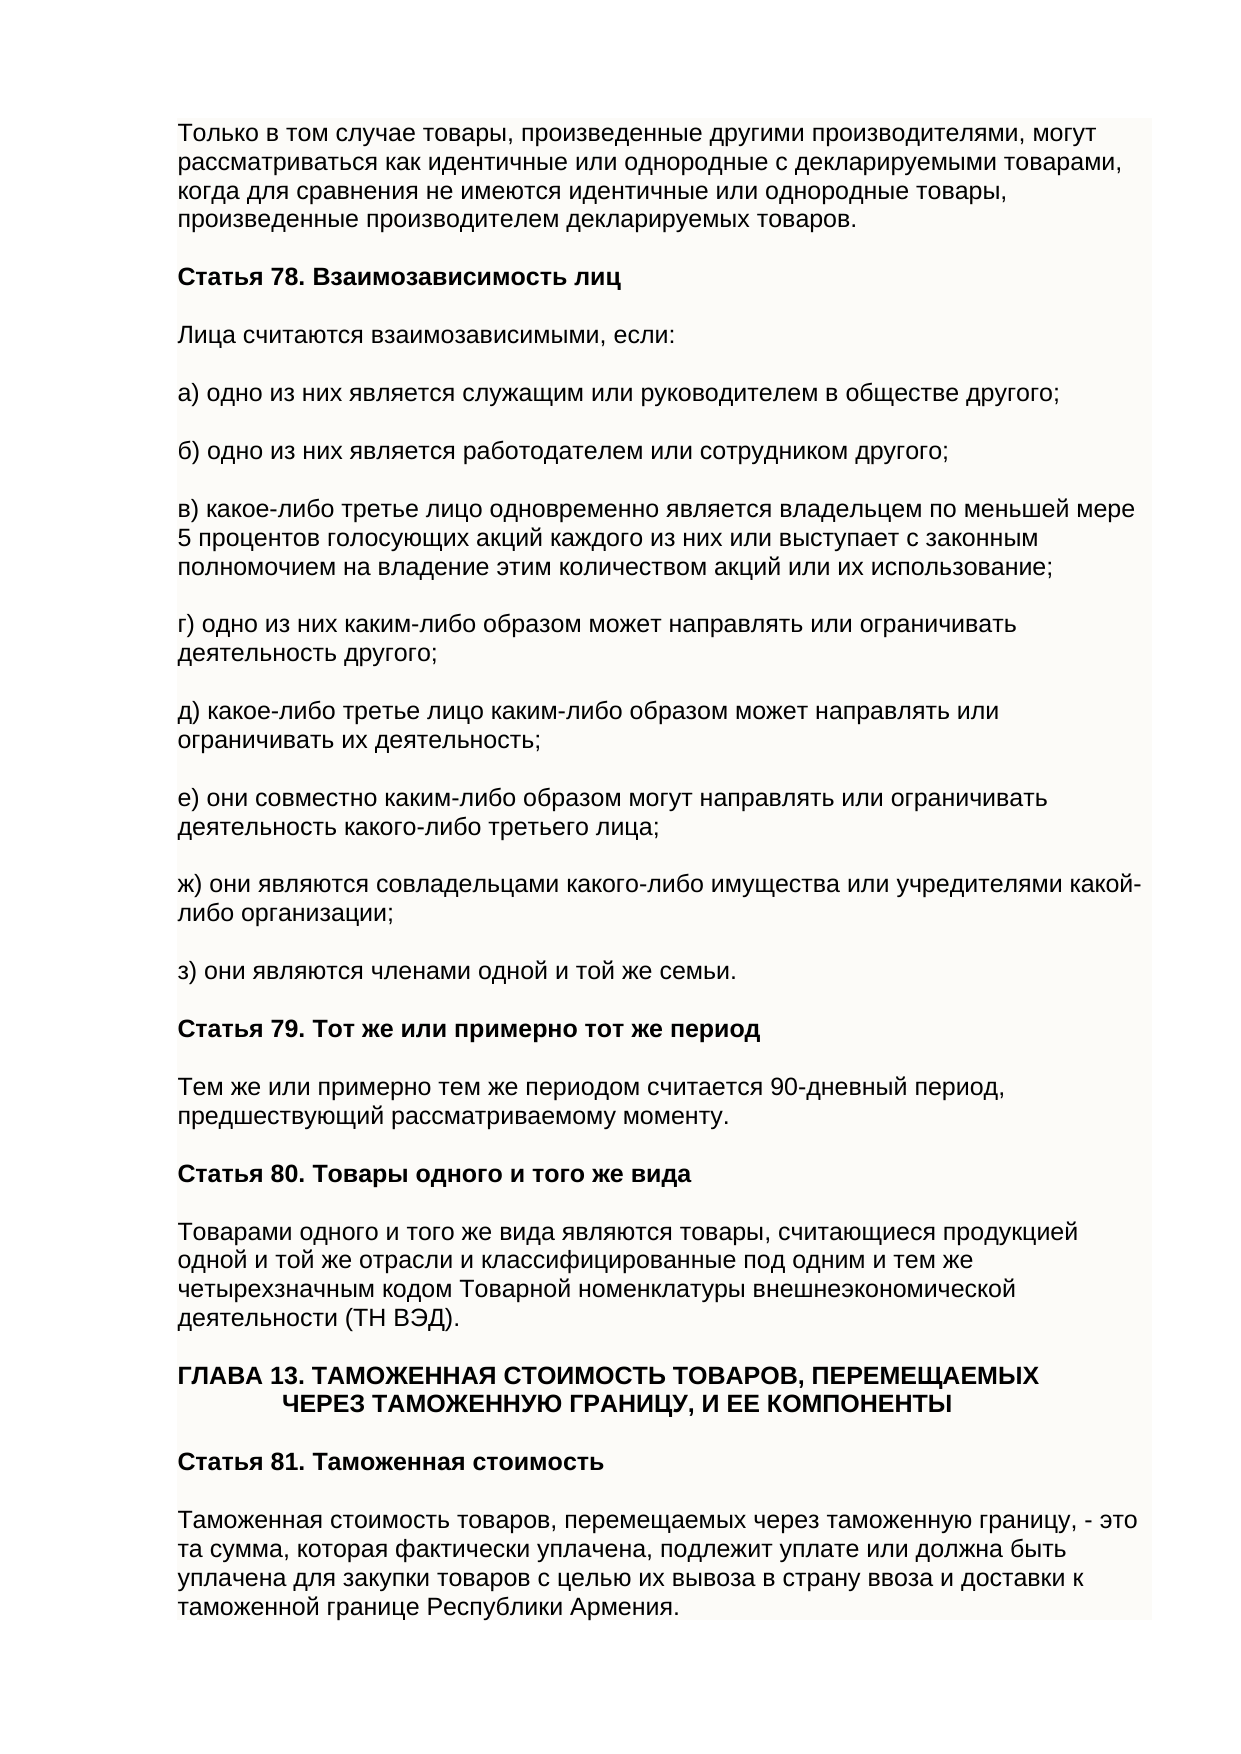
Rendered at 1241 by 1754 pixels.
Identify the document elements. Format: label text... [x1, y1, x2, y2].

text ж) они являются совладельцами какого-либо имущества или учредителями какой-либо организации; [177, 869, 1152, 927]
text Статья 81. Таможенная стоимость [177, 1447, 1152, 1476]
text е) они совместно каким-либо образом могут направлять или ограничивать деятельность какого-либо третьего лица; [177, 783, 1152, 840]
text б) одно из них является работодателем или сотрудником другого; [177, 436, 1152, 465]
text Статья 79. Тот же или примерно тот же период [177, 1014, 1152, 1043]
text Лица считаются взаимозависимыми, если: [177, 320, 1152, 349]
text д) какое-либо третье лицо каким-либо образом может направлять или ограничивать их деятельность; [177, 696, 1152, 753]
text Статья 78. Взаимозависимость лиц [177, 262, 1152, 291]
text Таможенная стоимость товаров, перемещаемых через таможенную границу, - это та сумма, которая фактически уплачена, подлежит уплате или должна быть уплачена для закупки товаров с целью их вывоза в страну ввоза и доставки к таможенной границе Республики Армения. [177, 1505, 1152, 1620]
text Тем же или примерно тем же периодом считается 90-дневный период, предшествующий рассматриваемому моменту. [177, 1072, 1152, 1129]
text Статья 80. Товары одного и того же вида [177, 1158, 1152, 1187]
text г) одно из них каким-либо образом может направлять или ограничивать деятельность другого; [177, 609, 1152, 667]
text а) одно из них является служащим или руководителем в обществе другого; [177, 378, 1152, 407]
text в) какое-либо третье лицо одновременно является владельцем по меньшей мере 5 процентов голосующих акций каждого из них или выступает с законным полномочием на владение этим количеством акций или их использование; [177, 494, 1152, 580]
text з) они являются членами одной и той же семьи. [177, 956, 1152, 985]
text Только в том случае товары, произведенные другими производителями, могут рассматриваться как идентичные или однородные с декларируемыми товарами, когда для сравнения не имеются идентичные или однородные товары, произведенные производителем декларируемых товаров. [177, 118, 1152, 233]
text ГЛАВА 13. ТАМОЖЕННАЯ СТОИМОСТЬ ТОВАРОВ, ПЕРЕМЕЩАЕМЫХ ЧЕРЕЗ ТАМОЖЕННУЮ ГРАНИЦУ, И ЕЕ КОМПОНЕНТЫ [177, 1361, 1152, 1418]
text Товарами одного и того же вида являются товары, считающиеся продукцией одной и той же отрасли и классифицированные под одним и тем же четырехзначным кодом Товарной номенклатуры внешнеэкономической деятельности (ТН ВЭД). [177, 1216, 1152, 1331]
